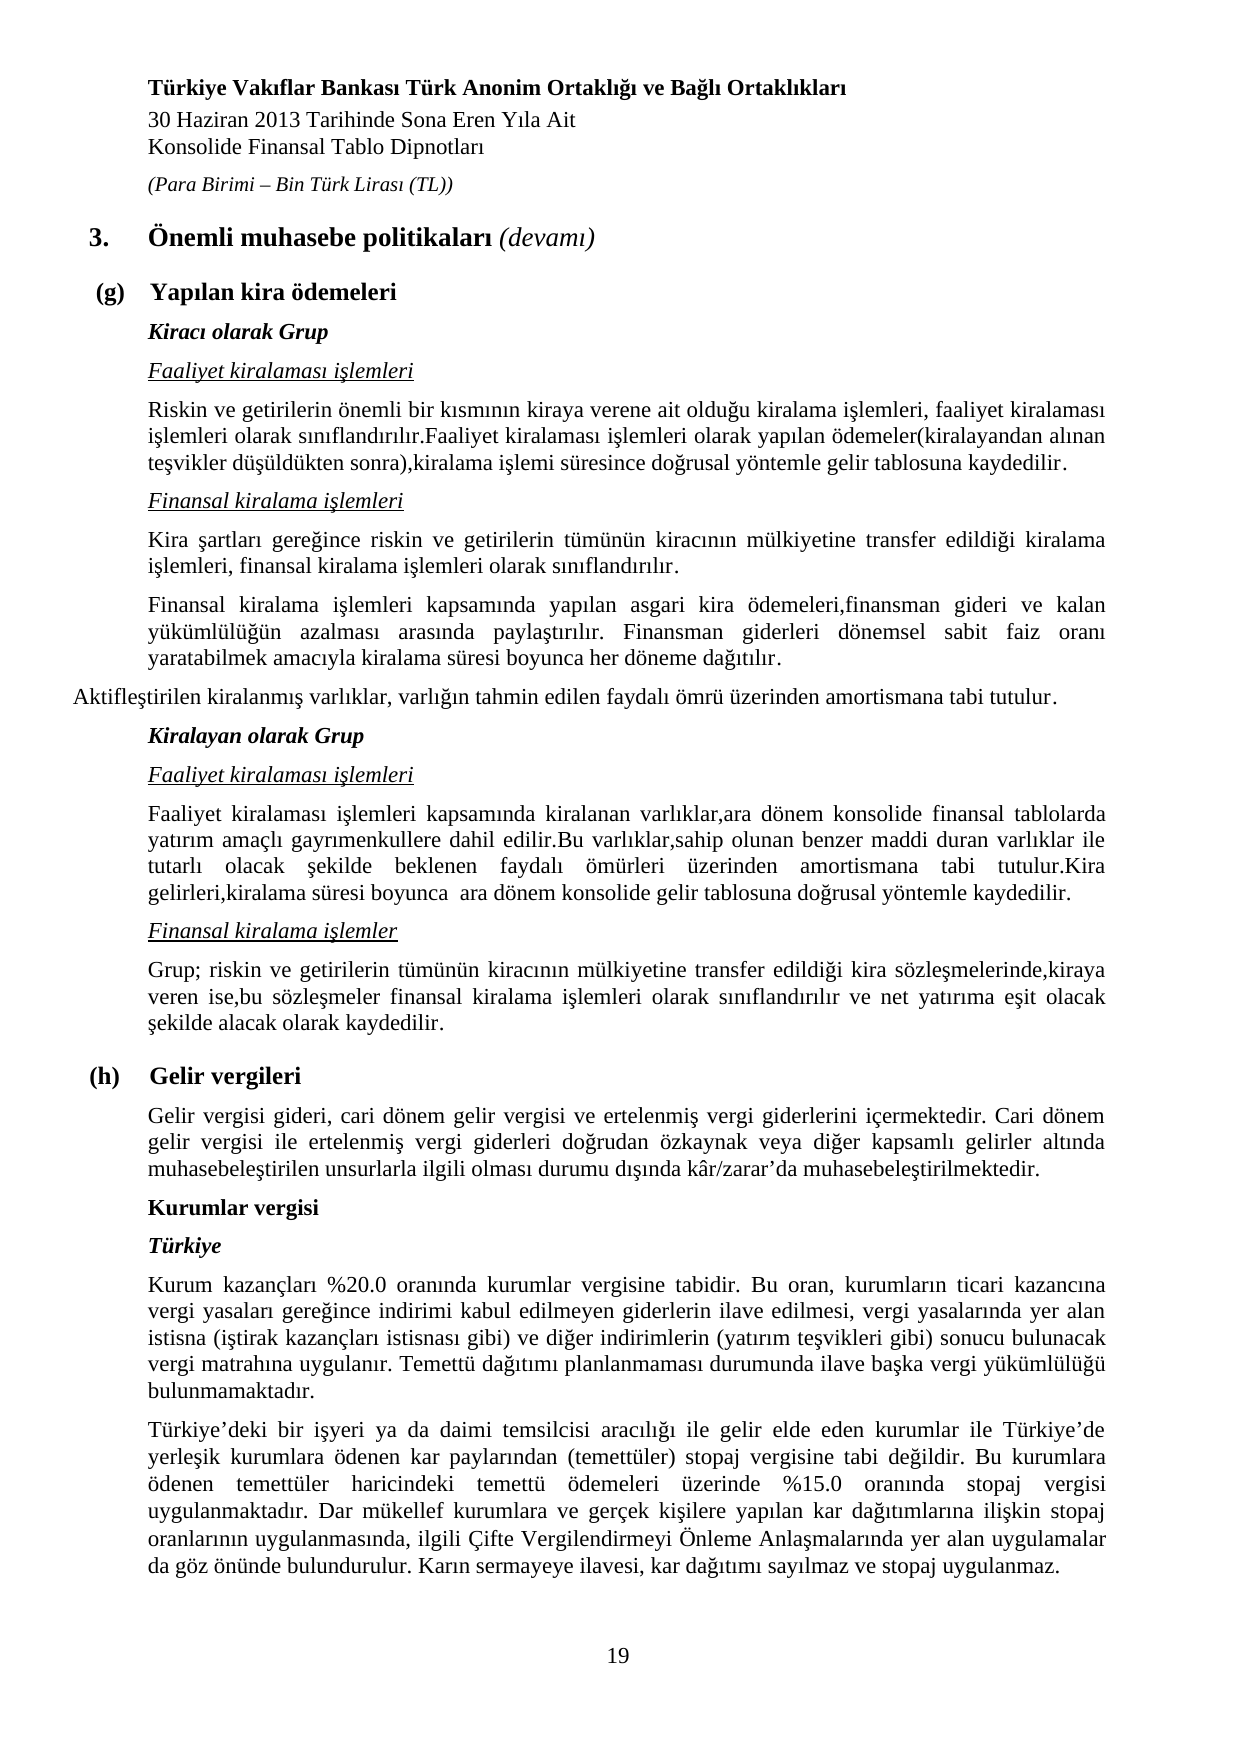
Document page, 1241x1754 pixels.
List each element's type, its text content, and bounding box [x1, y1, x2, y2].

text Finansal kiralama işlemler [148, 917, 1107, 944]
text Finansal kiralama işlemleri kapsamında yapılan asgari kira ödemeleri,finansman gideri ve kalan yükümlülüğün azalması arasında paylaştırılır. Finansman giderleri dönemsel sabit faiz oranı yaratabilmek amacıyla kiralama süresi boyunca her döneme dağıtılır. [148, 591, 1107, 671]
text Kurumlar vergisi [148, 1193, 1107, 1220]
subtitle 3. Önemli muhasebe politikaları (devamı) [89, 221, 1107, 252]
text Finansal kiralama işlemleri [148, 487, 1107, 514]
text Faaliyet kiralaması işlemleri [148, 761, 1107, 787]
list Gelir vergileri [89, 1061, 1107, 1089]
text Türkiye [148, 1232, 1107, 1259]
text Kiralayan olarak Grup [148, 722, 1107, 748]
text Türkiye’deki bir işyeri ya da daimi temsilcisi aracılığı ile gelir elde eden kurumlar ile Türkiye’de yerleşik kurumlara ödenen kar paylarından (temettüler) stopaj vergisine tabi değildir. Bu kurumlara ödenen temettüler haricindeki temettü ödemeleri üzerinde %15.0 oranında stopaj vergisi uygulanmaktadır. Dar mükellef kurumlara ve gerçek kişilere yapılan kar dağıtımlarına ilişkin stopaj oranlarının uygulanmasında, ilgili Çifte Vergilendirmeyi Önleme Anlaşmalarında yer alan uygulamalar da göz önünde bulundurulur. Karın sermayeye ilavesi, kar dağıtımı sayılmaz ve stopaj uygulanmaz. [148, 1416, 1107, 1578]
text Faaliyet kiralaması işlemleri [148, 357, 1107, 383]
text Kiracı olarak Grup [148, 318, 1107, 344]
text Riskin ve getirilerin önemli bir kısmının kiraya verene ait olduğu kiralama işlemleri, faaliyet kiralaması işlemleri olarak sınıflandırılır.Faaliyet kiralaması işlemleri olarak yapılan ödemeler(kiralayandan alınan teşvikler düşüldükten sonra),kiralama işlemi süresince doğrusal yöntemle gelir tablosuna kaydedilir. [148, 396, 1107, 475]
text Kurum kazançları %20.0 oranında kurumlar vergisine tabidir. Bu oran, kurumların ticari kazancına vergi yasaları gereğince indirimi kabul edilmeyen giderlerin ilave edilmesi, vergi yasalarında yer alan istisna (iştirak kazançları istisnası gibi) ve diğer indirimlerin (yatırım teşvikleri gibi) sonucu bulunacak vergi matrahına uygulanır. Temettü dağıtımı planlanmaması durumunda ilave başka vergi yükümlülüğü bulunmamaktadır. [148, 1271, 1107, 1403]
text Faaliyet kiralaması işlemleri kapsamında kiralanan varlıklar,ara dönem konsolide finansal tablolarda yatırım amaçlı gayrımenkullere dahil edilir.Bu varlıklar,sahip olunan benzer maddi duran varlıklar ile tutarlı olacak şekilde beklenen faydalı ömürleri üzerinden amortismana tabi tutulur.Kira gelirleri,kiralama süresi boyunca ara dönem konsolide gelir tablosuna doğrusal yöntemle kaydedilir. [148, 799, 1107, 905]
text Gelir vergisi gideri, cari dönem gelir vergisi ve ertelenmiş vergi giderlerini içermektedir. Cari dönem gelir vergisi ile ertelenmiş vergi giderleri doğrudan özkaynak veya diğer kapsamlı gelirler altında muhasebeleştirilen unsurlarla ilgili olması durumu dışında kâr/zarar’da muhasebeleştirilmektedir. [148, 1102, 1107, 1181]
text Aktifleştirilen kiralanmış varlıklar, varlığın tahmin edilen faydalı ömrü üzerinden amortismana tabi tutulur. [73, 683, 1111, 709]
text Grup; riskin ve getirilerin tümünün kiracının mülkiyetine transfer edildiği kira sözleşmelerinde,kiraya veren ise,bu sözleşmeler finansal kiralama işlemleri olarak sınıflandırılır ve net yatırıma eşit olacak şekilde alacak olarak kaydedilir. [148, 956, 1107, 1036]
text Kira şartları gereğince riskin ve getirilerin tümünün kiracının mülkiyetine transfer edildiği kiralama işlemleri, finansal kiralama işlemleri olarak sınıflandırılır. [148, 526, 1107, 579]
text (g) Yapılan kira ödemeleri [89, 277, 1107, 306]
